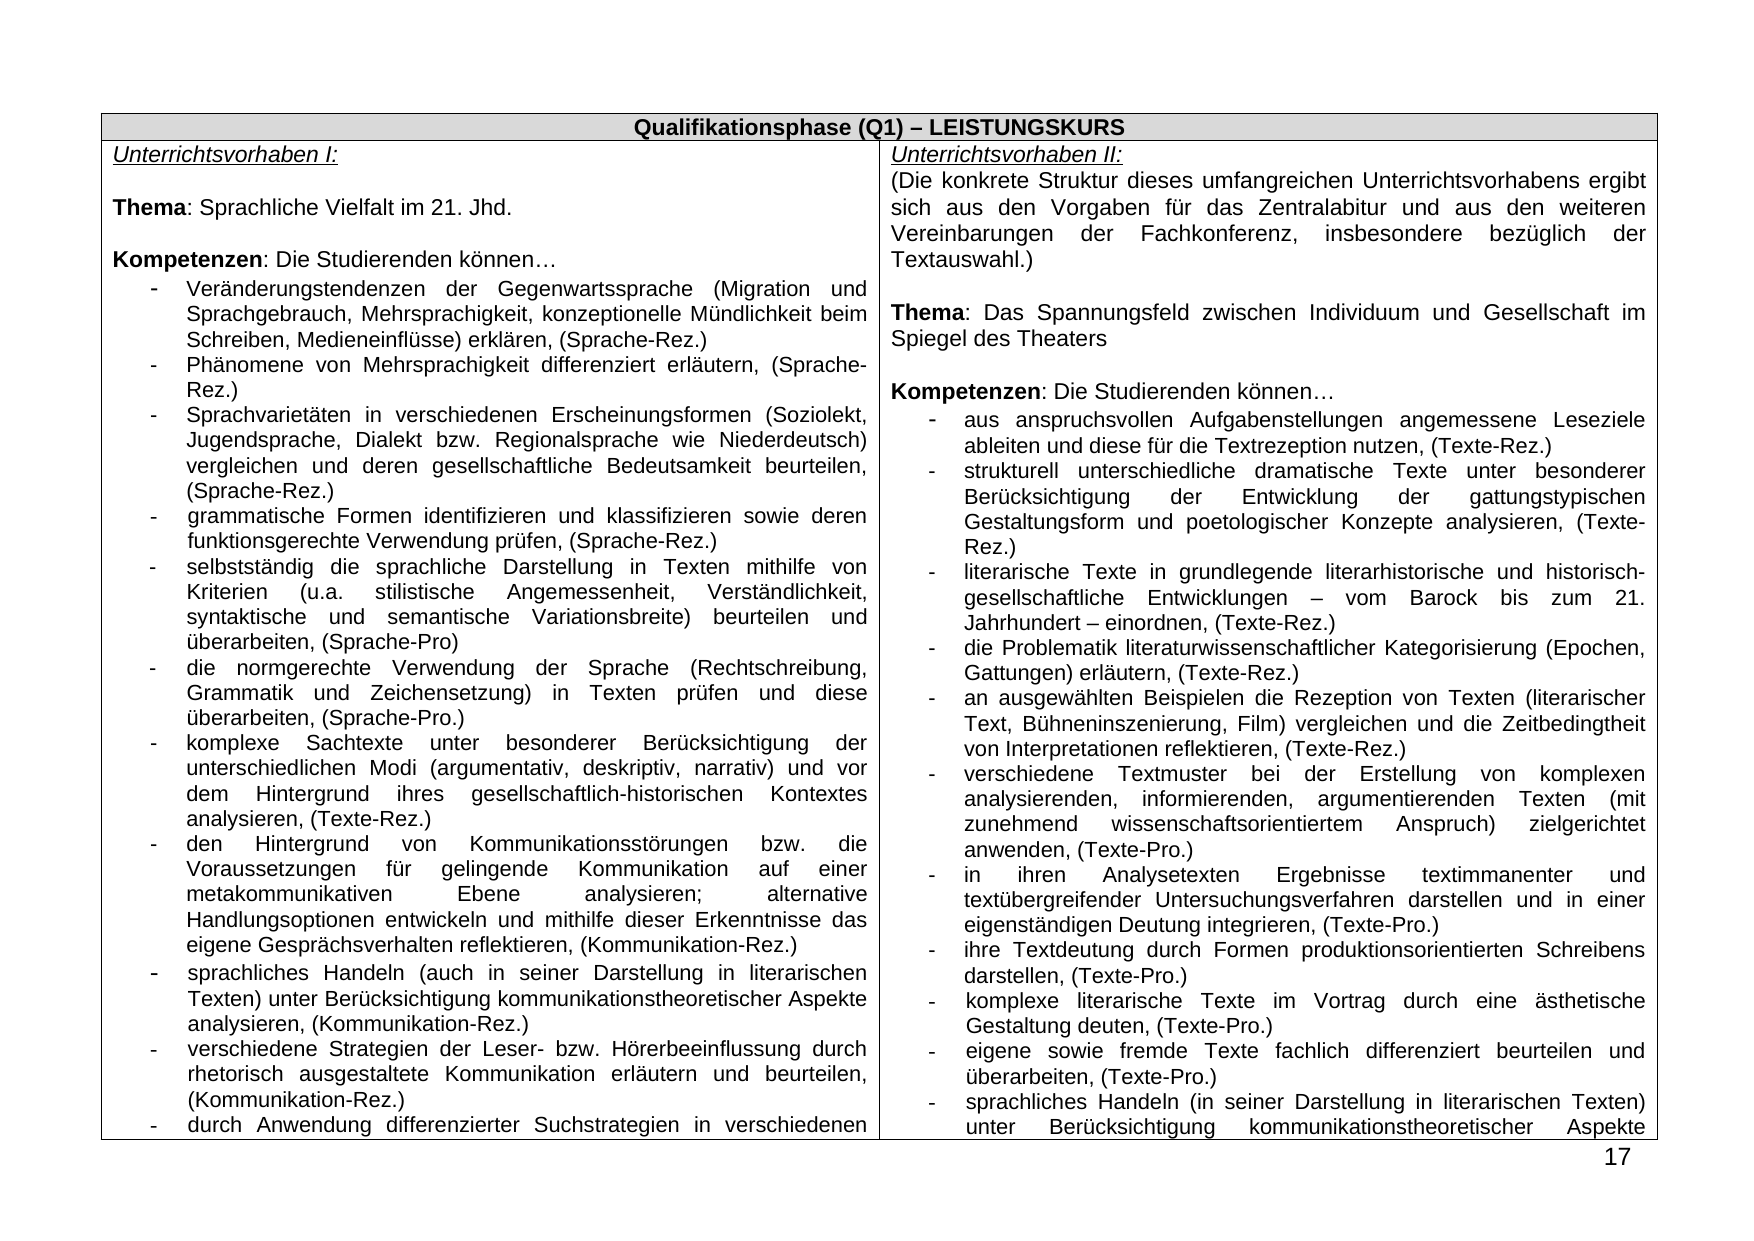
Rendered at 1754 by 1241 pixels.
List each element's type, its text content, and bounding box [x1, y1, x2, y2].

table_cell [102, 141, 879, 1139]
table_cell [880, 141, 1657, 1139]
table_header Qualifikationsphase (Q1) – LEISTUNGSKURS [102, 114, 1657, 140]
